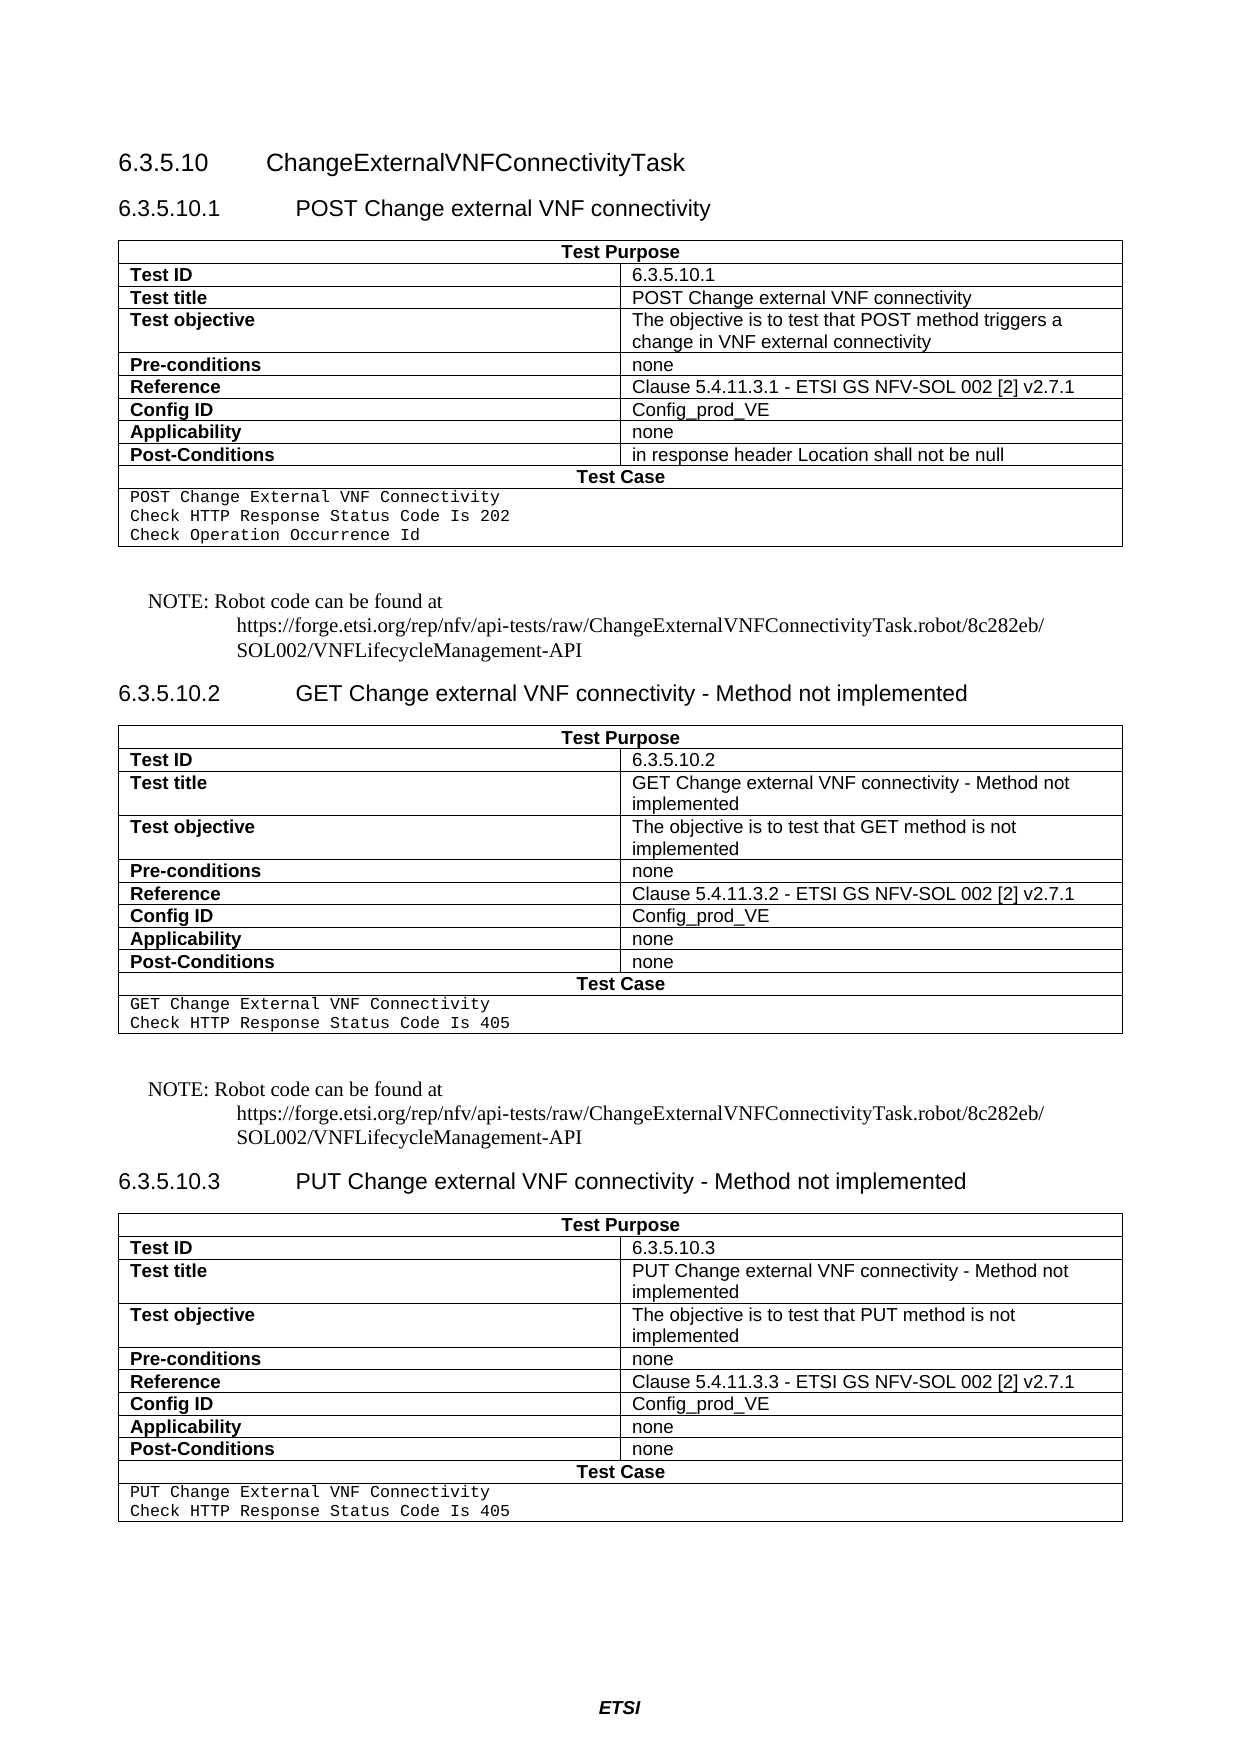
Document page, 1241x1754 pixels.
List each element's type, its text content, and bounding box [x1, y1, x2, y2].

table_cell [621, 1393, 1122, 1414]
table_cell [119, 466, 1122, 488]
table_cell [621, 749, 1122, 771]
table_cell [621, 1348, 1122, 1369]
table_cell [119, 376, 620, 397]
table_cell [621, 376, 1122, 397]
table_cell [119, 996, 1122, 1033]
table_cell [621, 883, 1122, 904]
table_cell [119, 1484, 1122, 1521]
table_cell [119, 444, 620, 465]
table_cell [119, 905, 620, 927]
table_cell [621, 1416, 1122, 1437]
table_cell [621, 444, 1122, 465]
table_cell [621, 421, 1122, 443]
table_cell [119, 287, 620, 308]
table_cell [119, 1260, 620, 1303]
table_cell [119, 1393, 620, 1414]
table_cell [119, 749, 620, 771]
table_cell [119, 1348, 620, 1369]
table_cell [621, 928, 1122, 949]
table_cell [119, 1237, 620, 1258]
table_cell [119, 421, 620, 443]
subtitle 6.3.5.10.3 PUT Change external VNF connectivity - Method not implemented [118, 1168, 1122, 1194]
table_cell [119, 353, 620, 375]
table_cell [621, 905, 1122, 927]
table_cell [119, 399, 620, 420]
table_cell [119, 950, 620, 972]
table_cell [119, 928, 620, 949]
subtitle 6.3.5.10 ChangeExternalVNFConnectivityTask [118, 148, 1122, 176]
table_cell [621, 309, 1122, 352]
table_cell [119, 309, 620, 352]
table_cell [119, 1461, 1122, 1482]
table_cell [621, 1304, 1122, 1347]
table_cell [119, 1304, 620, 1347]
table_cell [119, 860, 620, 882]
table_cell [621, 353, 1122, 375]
subtitle 6.3.5.10.2 GET Change external VNF connectivity - Method not implemented [118, 680, 1122, 707]
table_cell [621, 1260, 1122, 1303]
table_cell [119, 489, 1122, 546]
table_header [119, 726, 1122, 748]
text NOTE: Robot code can be found at https://forge.etsi.org/rep/nfv/api-tests/raw/ChangeExternalVNFConnectivityTask.robot/8c282eb/SOL002/VNFLifecycleManagement-API [148, 589, 1122, 662]
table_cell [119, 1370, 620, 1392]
subtitle 6.3.5.10.1 POST Change external VNF connectivity [118, 195, 1122, 222]
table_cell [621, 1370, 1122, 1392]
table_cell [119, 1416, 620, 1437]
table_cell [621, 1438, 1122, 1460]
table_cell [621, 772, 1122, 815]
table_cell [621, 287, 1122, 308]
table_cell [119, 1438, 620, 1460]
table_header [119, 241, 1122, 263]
text NOTE: Robot code can be found at https://forge.etsi.org/rep/nfv/api-tests/raw/ChangeExternalVNFConnectivityTask.robot/8c282eb/SOL002/VNFLifecycleManagement-API [148, 1077, 1122, 1149]
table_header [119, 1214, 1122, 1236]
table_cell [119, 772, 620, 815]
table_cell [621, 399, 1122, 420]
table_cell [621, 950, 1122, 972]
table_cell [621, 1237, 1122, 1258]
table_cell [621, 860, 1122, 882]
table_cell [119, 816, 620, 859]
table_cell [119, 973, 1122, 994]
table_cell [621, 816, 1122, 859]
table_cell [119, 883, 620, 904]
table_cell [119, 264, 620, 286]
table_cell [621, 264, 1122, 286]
